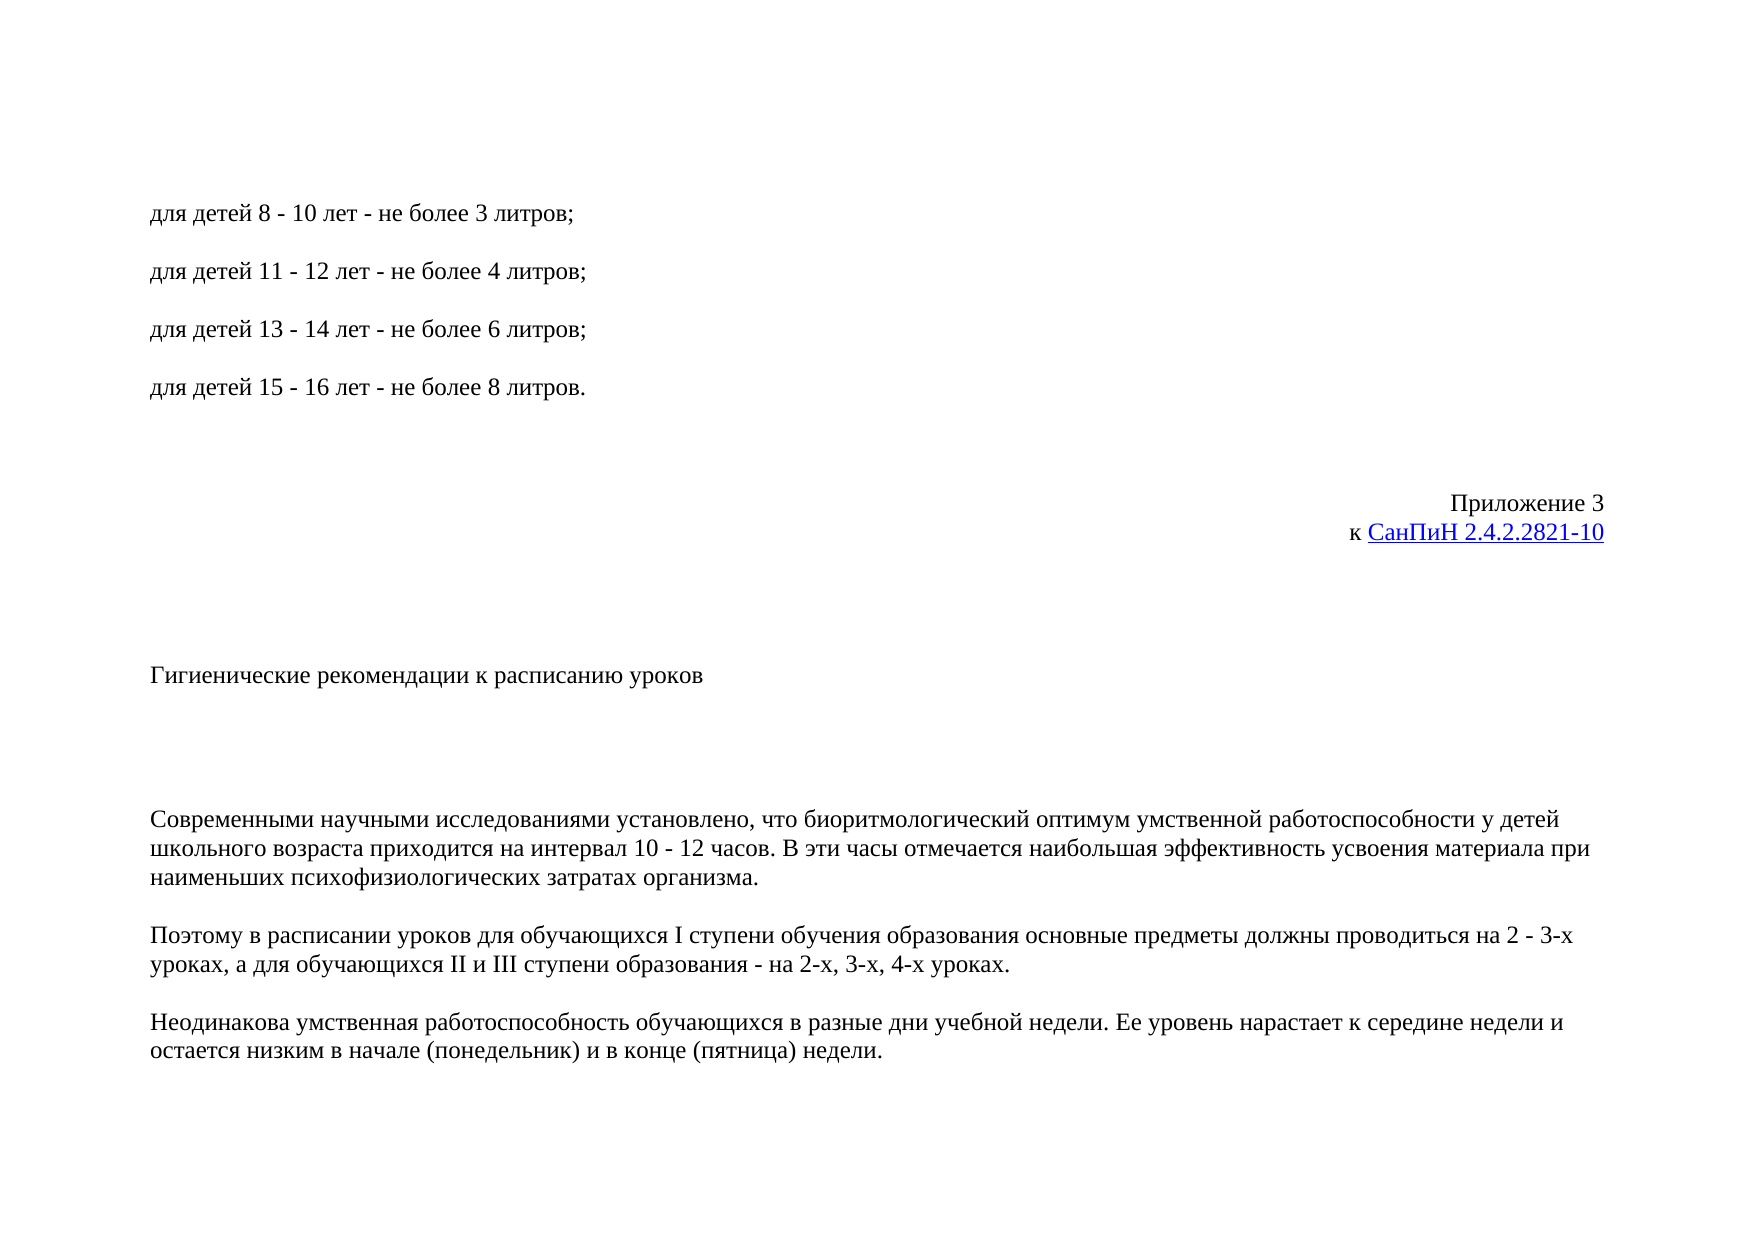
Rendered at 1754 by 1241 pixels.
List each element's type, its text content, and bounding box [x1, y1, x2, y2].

text для детей 8 - 10 лет - не более 3 литров; [150, 198, 1604, 227]
text Поэтому в расписании уроков для обучающихся I ступени обучения образования основные предметы должны проводиться на 2 - 3-х уроках, а для обучающихся II и III ступени образования - на 2-х, 3-х, 4-х уроках. [150, 920, 1604, 977]
text для детей 15 - 16 лет - не более 8 литров. [150, 372, 1604, 401]
text Гигиенические рекомендации к расписанию уроков [150, 661, 1604, 689]
text Современными научными исследованиями установлено, что биоритмологический оптимум умственной работоспособности у детей школьного возраста приходится на интервал 10 - 12 часов. В эти часы отмечается наибольшая эффективность усвоения материала при наименьших психофизиологических затратах организма. [150, 804, 1604, 891]
text для детей 11 - 12 лет - не более 4 литров; [150, 256, 1604, 285]
text Неодинакова умственная работоспособность обучающихся в разные дни учебной недели. Ее уровень нарастает к середине недели и остается низким в начале (понедельник) и в конце (пятница) недели. [150, 1007, 1604, 1064]
text для детей 13 - 14 лет - не более 6 литров; [150, 314, 1604, 343]
text Приложение 3 к СанПиН 2.4.2.2821-10 [150, 488, 1604, 546]
